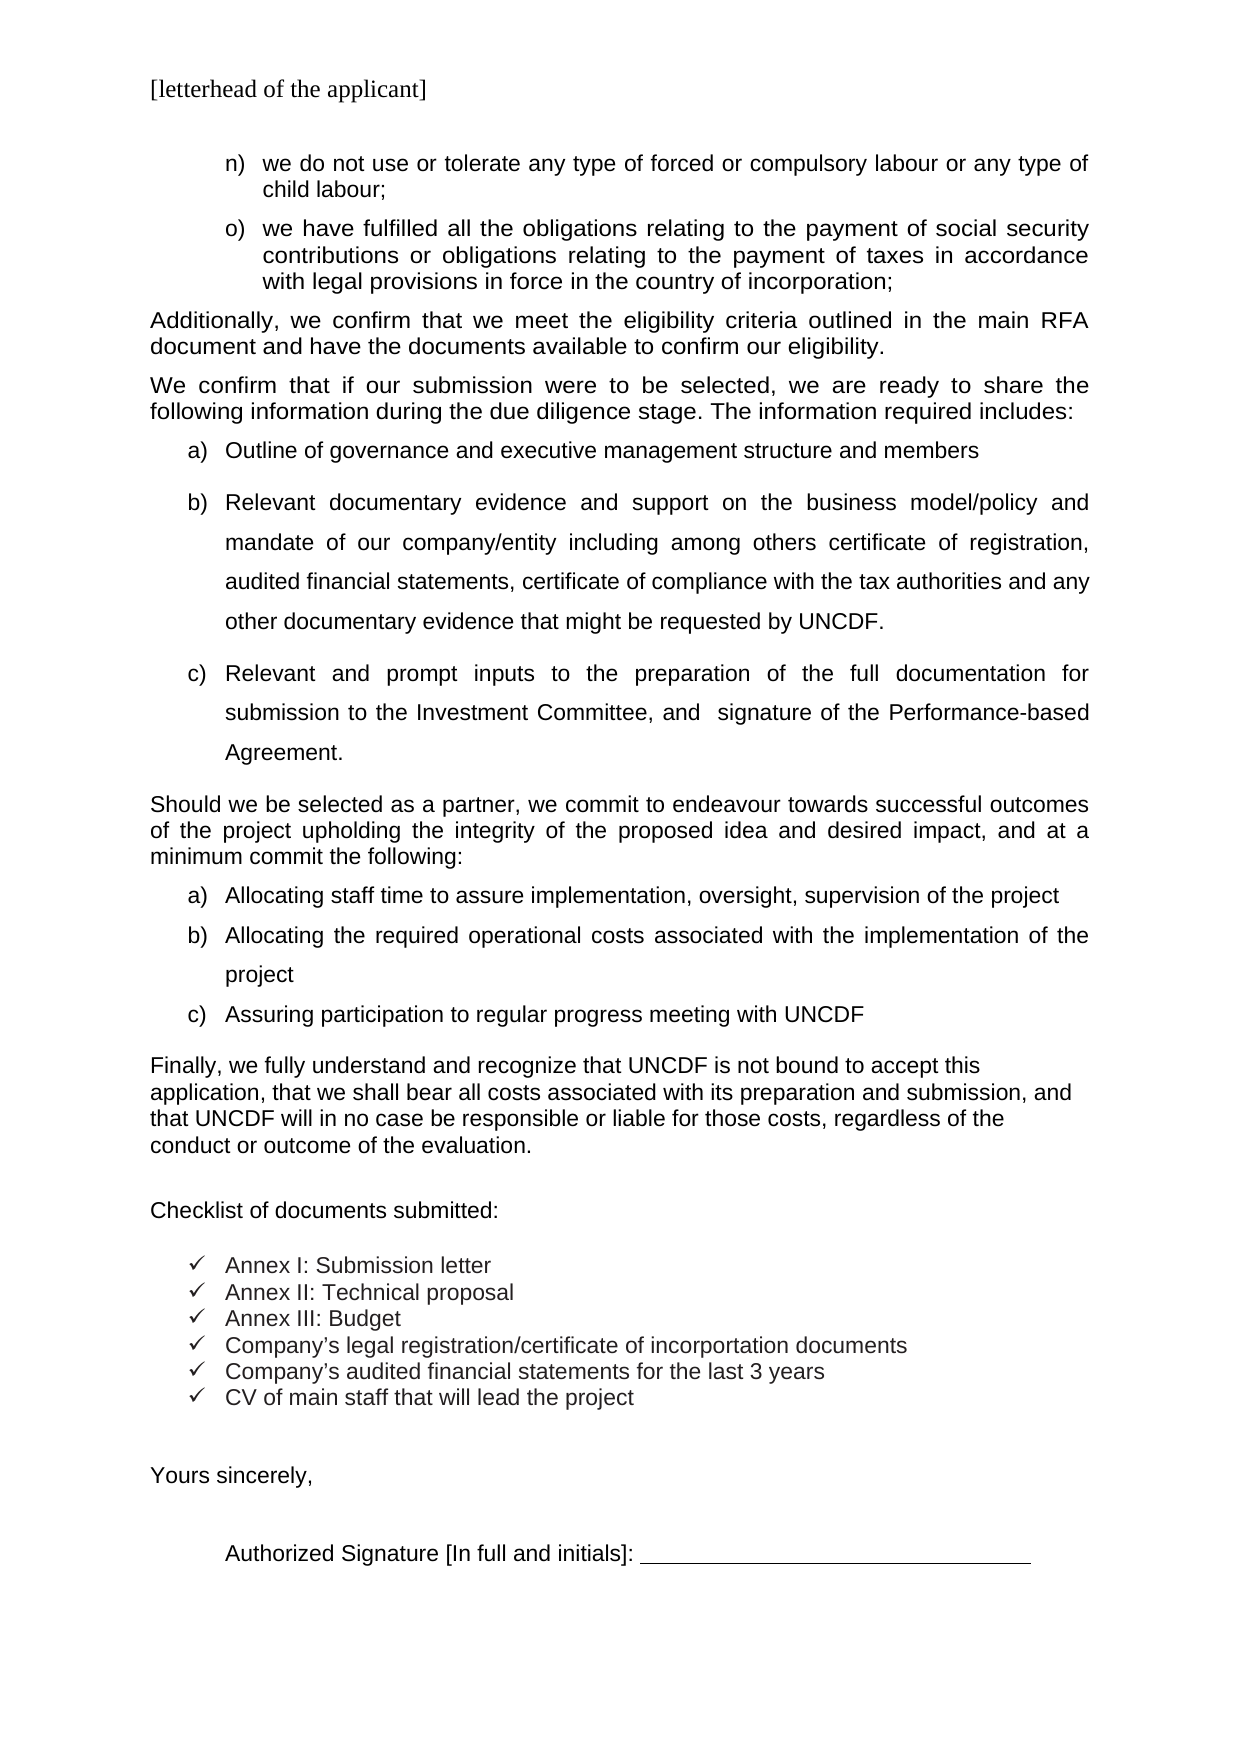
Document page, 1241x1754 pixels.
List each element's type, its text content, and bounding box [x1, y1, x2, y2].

list Company’s legal registration/certificate of incorportation documents [187, 1332, 1090, 1358]
list Company’s audited financial statements for the last 3 years [187, 1358, 1090, 1384]
list Relevant and prompt inputs to the preparation of the full documentation for submission to the Investment Committee, and signature of the Performance-based Agreement. [187, 659, 1090, 765]
list Relevant documentary evidence and support on the business model/policy and mandate of our company/entity including among others certificate of registration, audited financial statements, certificate of compliance with the tax authorities and any other documentary evidence that might be requested by UNCDF. [187, 489, 1090, 634]
text Checklist of documents submitted: [150, 1197, 1090, 1224]
list CV of main staff that will lead the project [187, 1384, 1090, 1411]
list we have fulfilled all the obligations relating to the payment of social security contributions or obligations relating to the payment of taxes in accordance with legal provisions in force in the country of incorporation; [225, 215, 1090, 294]
text Should we be selected as a partner, we commit to endeavour towards successful outcomes of the project upholding the integrity of the proposed idea and desired impact, and at a minimum commit the following: [150, 791, 1090, 869]
list Assuring participation to regular progress meeting with UNCDF [187, 1001, 1090, 1027]
list we do not use or tolerate any type of forced or compulsory labour or any type of child labour; [225, 150, 1090, 203]
list Allocating staff time to assure implementation, oversight, supervision of the project [187, 882, 1090, 908]
list Annex I: Submission letter [187, 1252, 1090, 1279]
list Outline of governance and executive management structure and members [187, 437, 1090, 463]
text We confirm that if our submission were to be selected, we are ready to share the following information during the due diligence stage. The information required includes: [150, 372, 1090, 425]
text Authorized Signature [In full and initials]: [225, 1540, 1090, 1566]
list Annex II: Technical proposal [187, 1279, 1090, 1305]
text Additionally, we confirm that we meet the eligibility criteria outlined in the main RFA document and have the documents available to confirm our eligibility. [150, 307, 1090, 359]
list Allocating the required operational costs associated with the implementation of the project [187, 922, 1090, 987]
text Finally, we fully understand and recognize that UNCDF is not bound to accept this application, that we shall bear all costs associated with its preparation and submission, and that UNCDF will in no case be responsible or liable for those costs, regardless of the conduct or outcome of the evaluation. [150, 1052, 1090, 1158]
list Annex III: Budget [187, 1305, 1090, 1332]
text Yours sincerely, [150, 1462, 1090, 1488]
